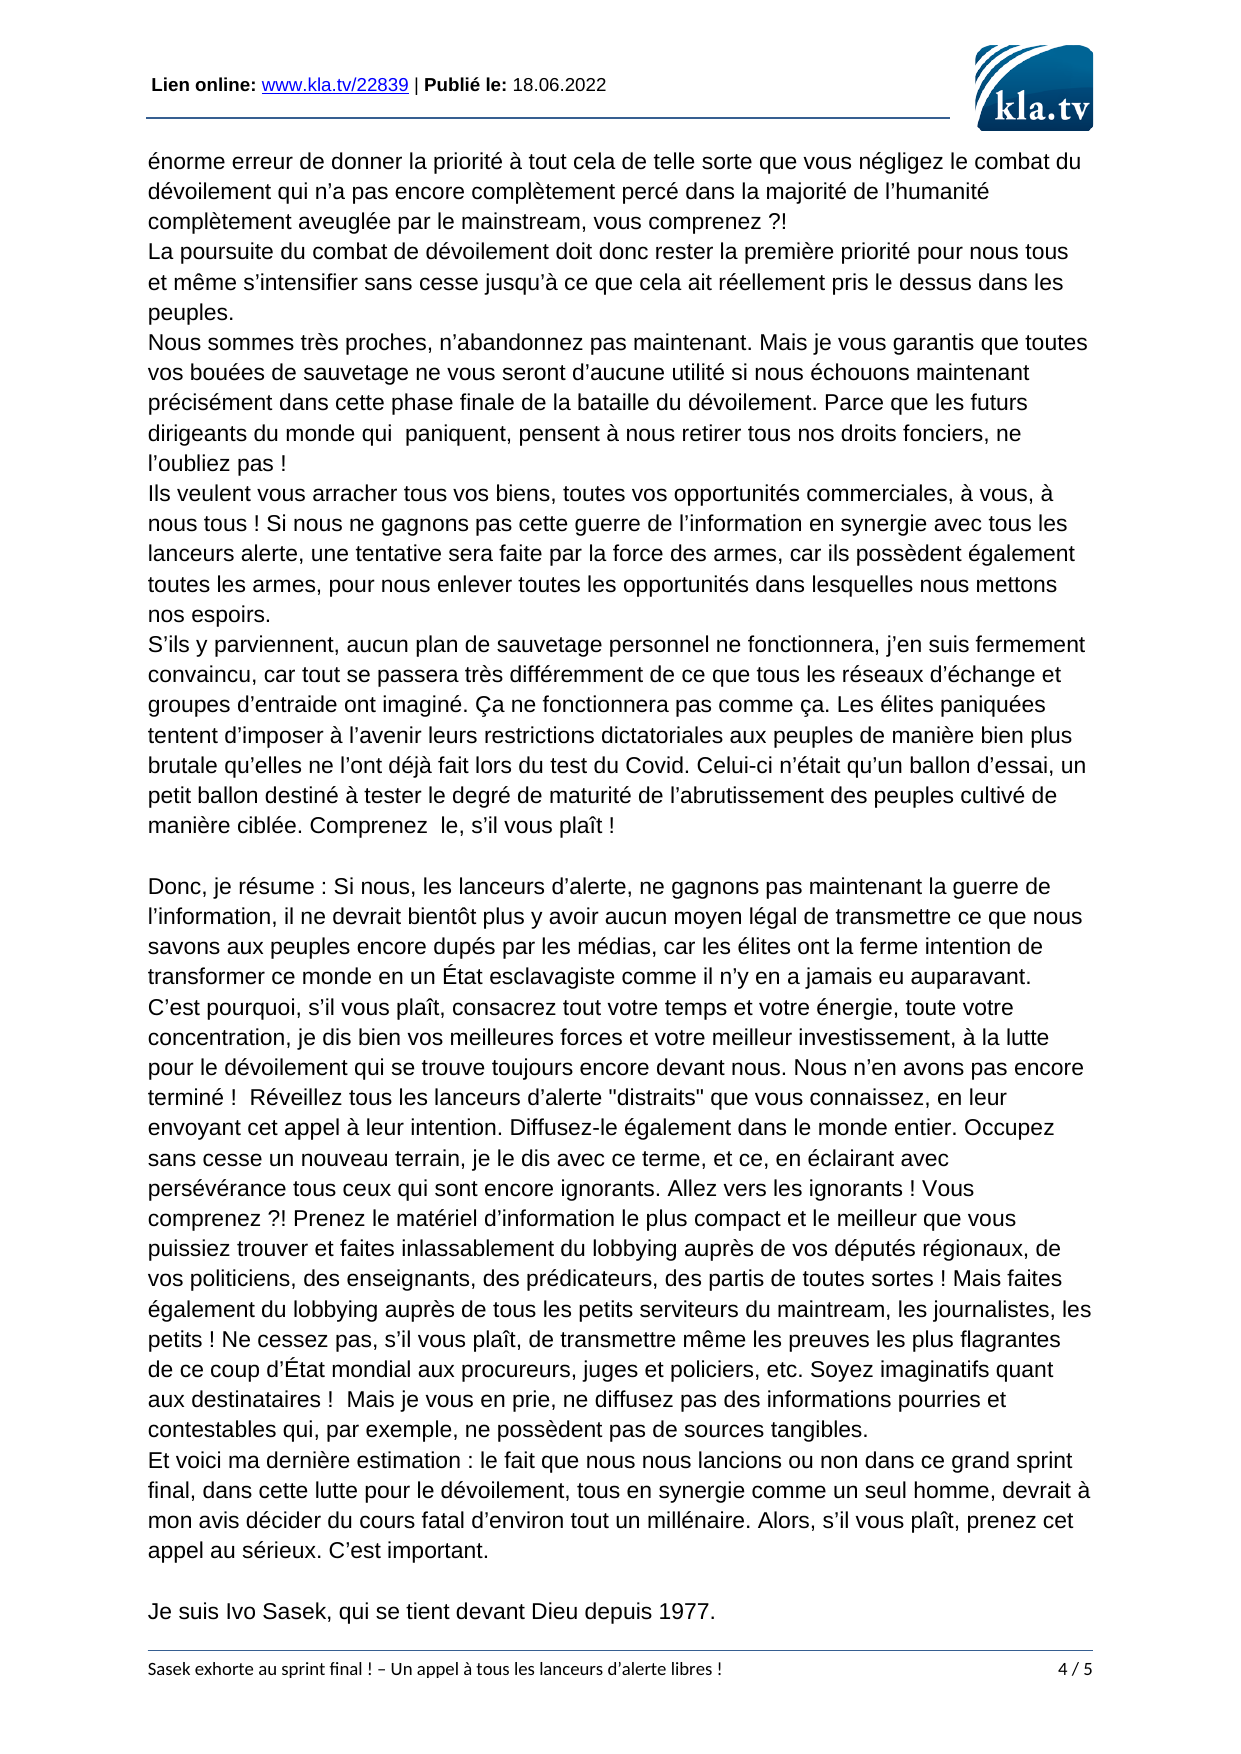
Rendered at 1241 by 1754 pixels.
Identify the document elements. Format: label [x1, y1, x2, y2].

text [148, 148, 1093, 1624]
